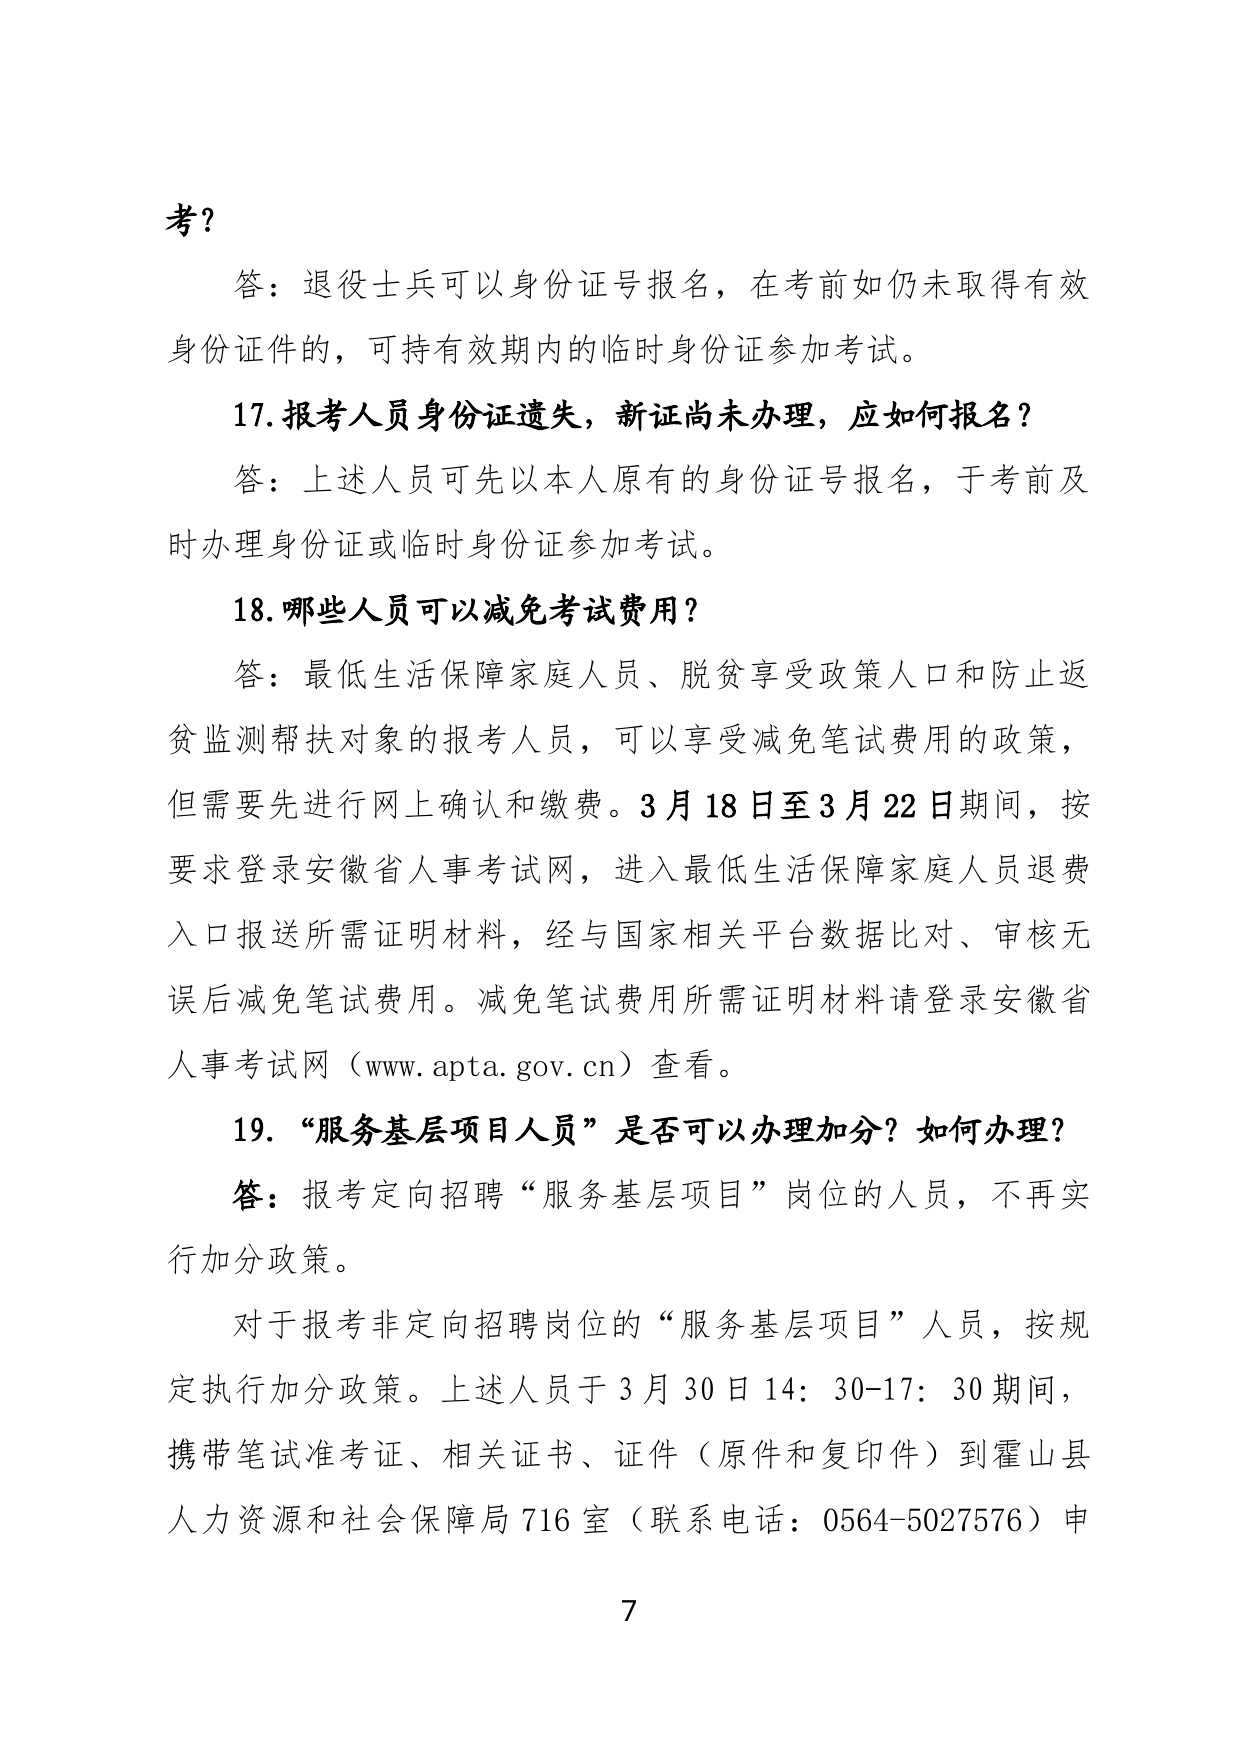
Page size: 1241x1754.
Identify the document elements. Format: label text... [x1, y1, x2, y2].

text 答：报考定向招聘“服务基层项目”岗位的人员，不再实行加分政策。 [165, 1160, 1092, 1290]
list 18.哪些人员可以减免考试费用？ [165, 575, 1092, 640]
list 答：最低生活保障家庭人员、脱贫享受政策人口和防止返贫监测帮扶对象的报考人员，可以享受减免笔试费用的政策，但需要先进行网上确认和缴费。3月18日至3月22日期间，按要求登录安徽省人事考试网，进入最低生活保障家庭人员退费入口报送所需证明材料，经与国家相关平台数据比对、审核无误后减免笔试费用。减免笔试费用所需证明材料请登录安徽省人事考试网（www.apta.gov.cn）查看。 [165, 640, 1092, 1095]
text 17.报考人员身份证遗失，新证尚未办理，应如何报名？ [165, 380, 1092, 445]
text 答：退役士兵可以身份证号报名，在考前如仍未取得有效身份证件的，可持有效期内的临时身份证参加考试。 [165, 250, 1092, 380]
list 答：上述人员可先以本人原有的身份证号报名，于考前及时办理身份证或临时身份证参加考试。 [165, 445, 1092, 575]
text 19.“服务基层项目人员”是否可以办理加分？如何办理？ [165, 1095, 1092, 1160]
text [165, 185, 1092, 250]
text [165, 1290, 1092, 1550]
